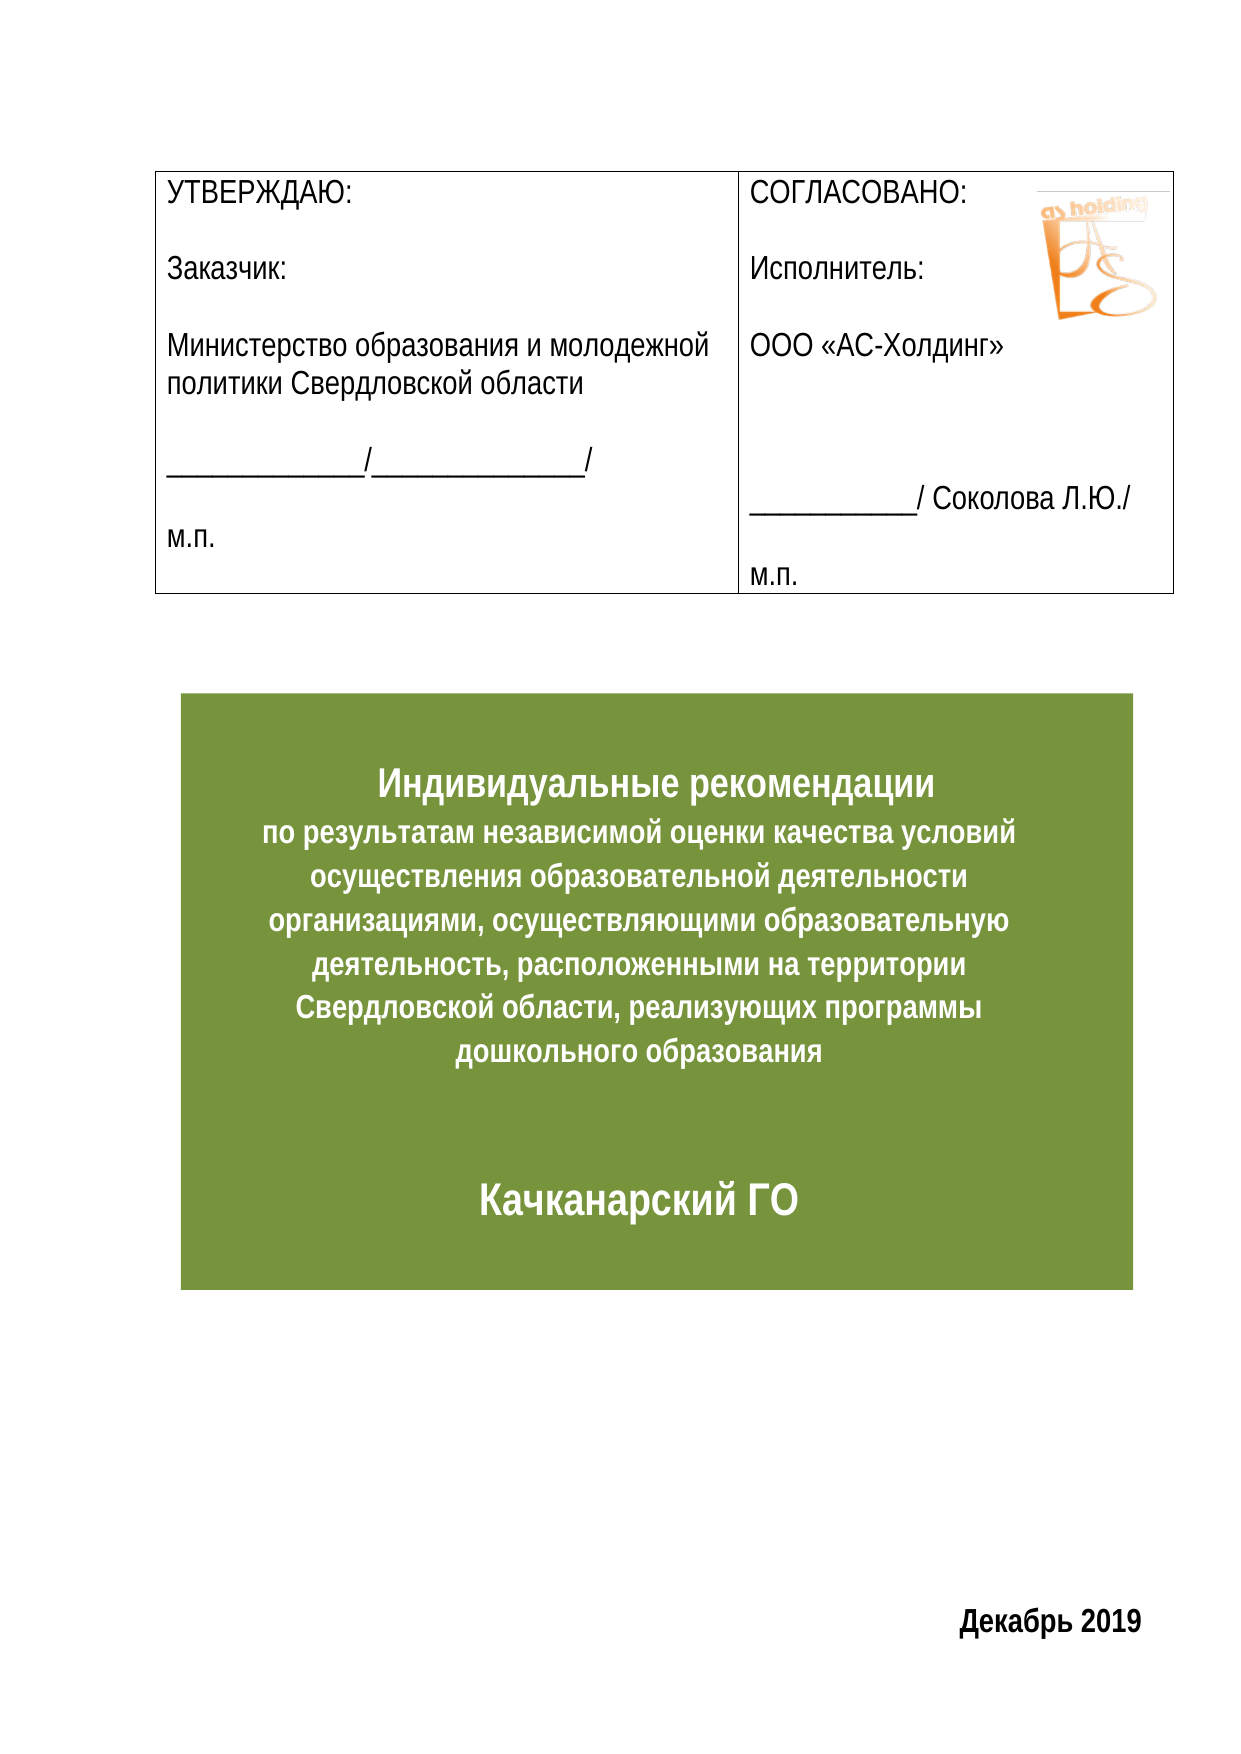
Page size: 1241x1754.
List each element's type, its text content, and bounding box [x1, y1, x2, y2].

table_header УТВЕРЖДАЮ: Заказчик: Министерство образования и молодежной политики Свердловской области _____________/______________/ м.п. [156, 172, 738, 593]
picture [1035, 191, 1170, 326]
table_header СОГЛАСОВАНО: Исполнитель: ООО «АС-Холдинг» ___________/ Соколова Л.Ю./ м.п. [739, 172, 1173, 593]
